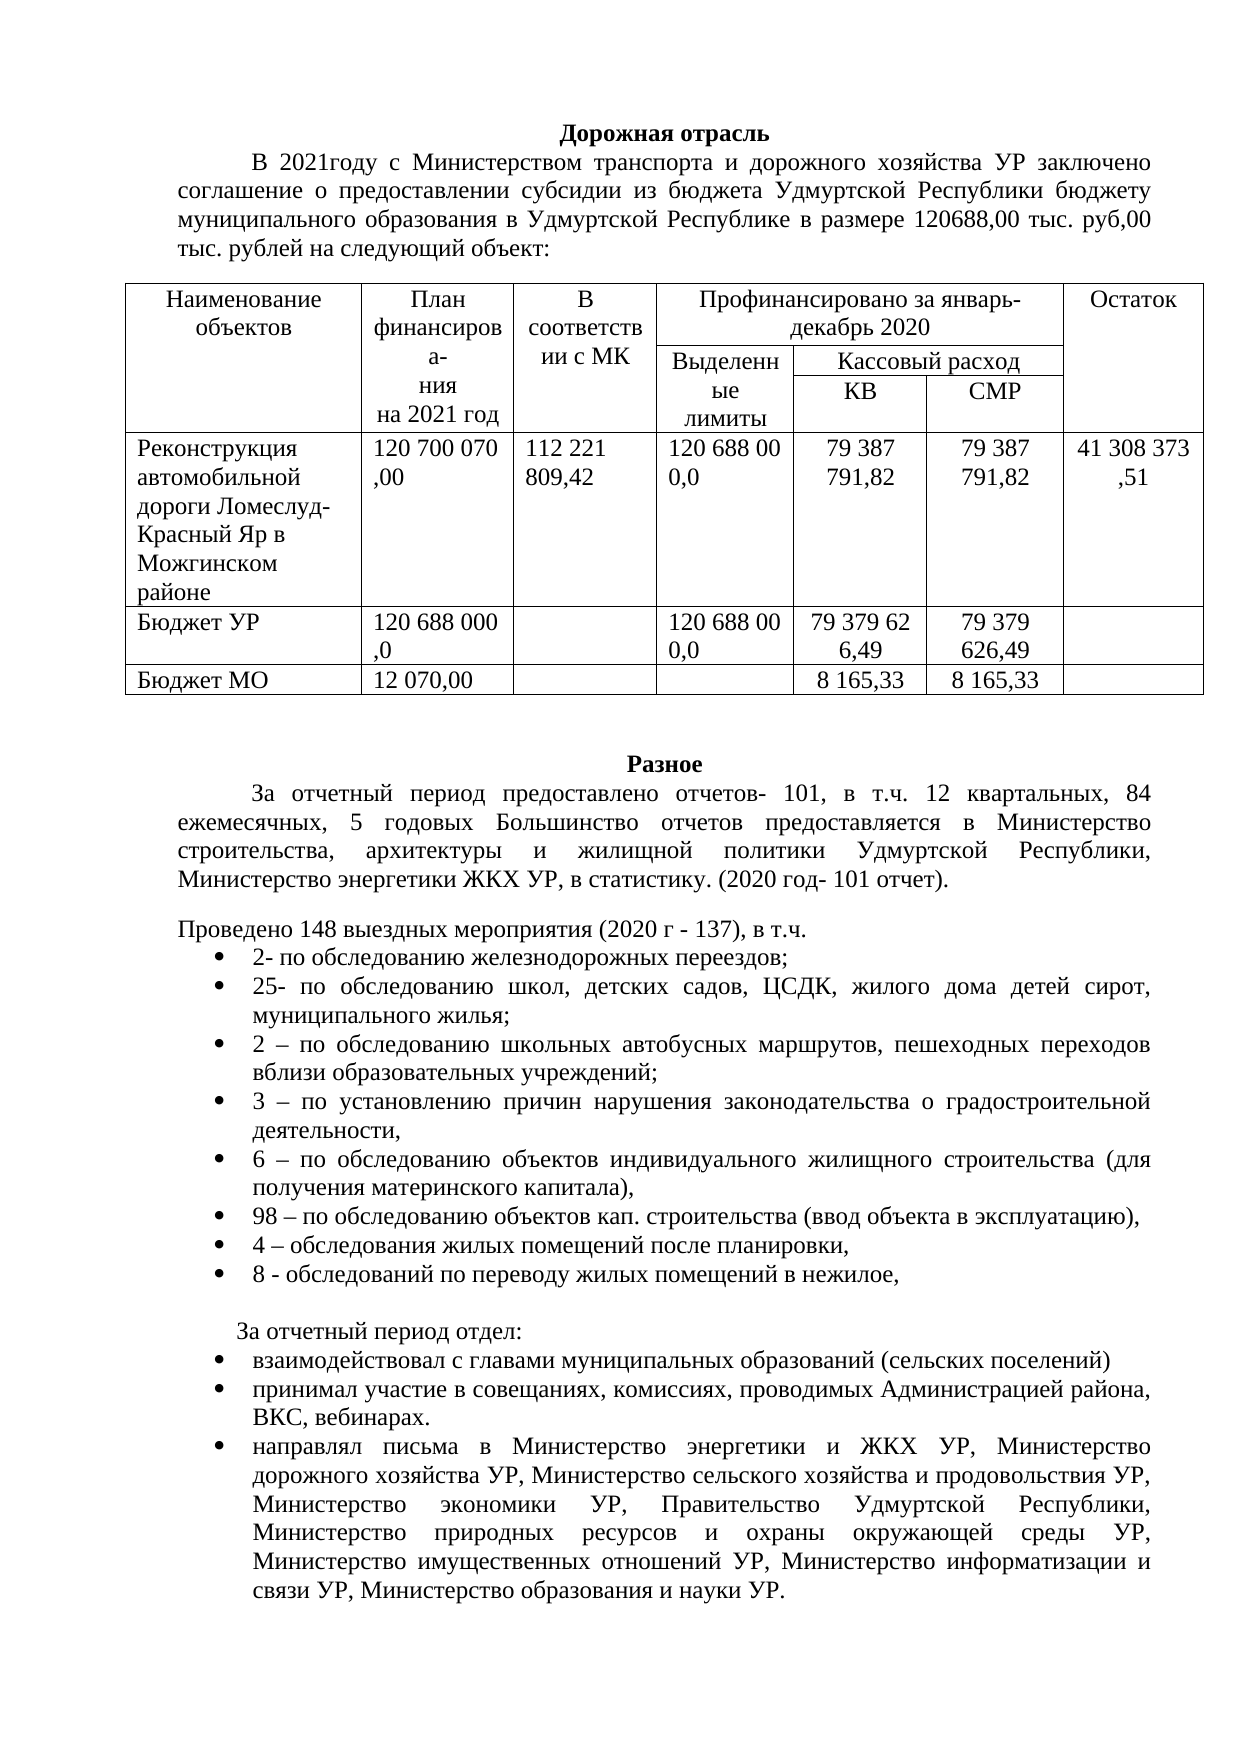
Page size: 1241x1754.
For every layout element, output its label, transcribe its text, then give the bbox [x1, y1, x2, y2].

table_cell 8 165,33 [794, 665, 926, 694]
table_cell КВ [794, 376, 926, 432]
table_header План финансирова- ния на 2021 год [362, 284, 513, 432]
list принимал участие в совещаниях, комиссиях, проводимых Администрацией района, ВКС, вебинарах. [215, 1374, 1152, 1431]
table_cell 79 379 626,49 [794, 607, 926, 664]
table_cell 8 165,33 [927, 665, 1063, 694]
text Дорожная отрасль [177, 118, 1152, 147]
table_cell 120 700 070,00 [362, 433, 513, 606]
table_cell 120 688 000,0 [657, 607, 793, 664]
table_cell 120 688 000,0 [362, 607, 513, 664]
list 4 – обследования жилых помещений после планировки, [215, 1230, 1152, 1259]
table_cell Выделенные лимиты [657, 346, 793, 432]
text В 2021году с Министерством транспорта и дорожного хозяйства УР заключено соглашение о предоставлении субсидии из бюджета Удмуртской Республики бюджету муниципального образования в Удмуртской Республике в размере 120688,00 тыс. руб,00 тыс. рублей на следующий объект: [177, 147, 1152, 262]
list 25- по обследованию школ, детских садов, ЦСДК, жилого дома детей сирот, муниципального жилья; [215, 971, 1152, 1029]
table_header В соответствии с МК [514, 284, 656, 432]
table_cell 41 308 373,51 [1064, 433, 1203, 606]
text Разное [177, 749, 1152, 778]
text Проведено 148 выездных мероприятия (2020 г - 137), в т.ч. [177, 914, 1152, 942]
table_header Остаток [1064, 284, 1203, 432]
table_cell 120 688 000,0 [657, 433, 793, 606]
table_cell [514, 607, 656, 664]
table_cell [1064, 607, 1203, 664]
table_cell [657, 665, 793, 694]
table_header Наименование объектов [126, 284, 361, 432]
table_cell 12 070,00 [362, 665, 513, 694]
table_cell Кассовый расход [794, 346, 1063, 375]
list 2- по обследованию железнодорожных переездов; [215, 942, 1152, 971]
table_cell Бюджет УР [126, 607, 361, 664]
list 2 – по обследованию школьных автобусных маршрутов, пешеходных переходов вблизи образовательных учреждений; [215, 1029, 1152, 1086]
table_cell Реконструкция автомобильной дороги Ломеслуд-Красный Яр в Можгинском районе [126, 433, 361, 606]
table_cell [1064, 665, 1203, 694]
list 3 – по установлению причин нарушения законодательства о градостроительной деятельности, [215, 1086, 1152, 1144]
list 6 – по обследованию объектов индивидуального жилищного строительства (для получения материнского капитала), [215, 1144, 1152, 1201]
list 8 - обследований по переводу жилых помещений в нежилое, [215, 1259, 1152, 1287]
text За отчетный период отдел: [177, 1316, 1152, 1345]
table_cell Бюджет МО [126, 665, 361, 694]
table_cell 79 387 791,82 [927, 433, 1063, 606]
list 98 – по обследованию объектов кап. строительства (ввод объекта в эксплуатацию), [215, 1201, 1152, 1230]
text За отчетный период предоставлено отчетов- 101, в т.ч. 12 квартальных, 84 ежемесячных, 5 годовых Большинство отчетов предоставляется в Министерство строительства, архитектуры и жилищной политики Удмуртской Республики, Министерство энергетики ЖКХ УР, в статистику. (2020 год- 101 отчет). [177, 778, 1152, 893]
table_cell 79 379 626,49 [927, 607, 1063, 664]
table_cell СМР [927, 376, 1063, 432]
table_header Профинансировано за январь-декабрь 2020 [657, 284, 1063, 345]
table_cell [514, 665, 656, 694]
table_cell 112 221 809,42 [514, 433, 656, 606]
table_cell 79 387 791,82 [794, 433, 926, 606]
list взаимодействовал с главами муниципальных образований (сельских поселений) [215, 1345, 1152, 1374]
list направлял письма в Министерство энергетики и ЖКХ УР, Министерство дорожного хозяйства УР, Министерство сельского хозяйства и продовольствия УР, Министерство экономики УР, Правительство Удмуртской Республики, Министерство природных ресурсов и охраны окружающей среды УР, Министерство имущественных отношений УР, Министерство информатизации и связи УР, Министерство образования и науки УР. [215, 1431, 1152, 1604]
